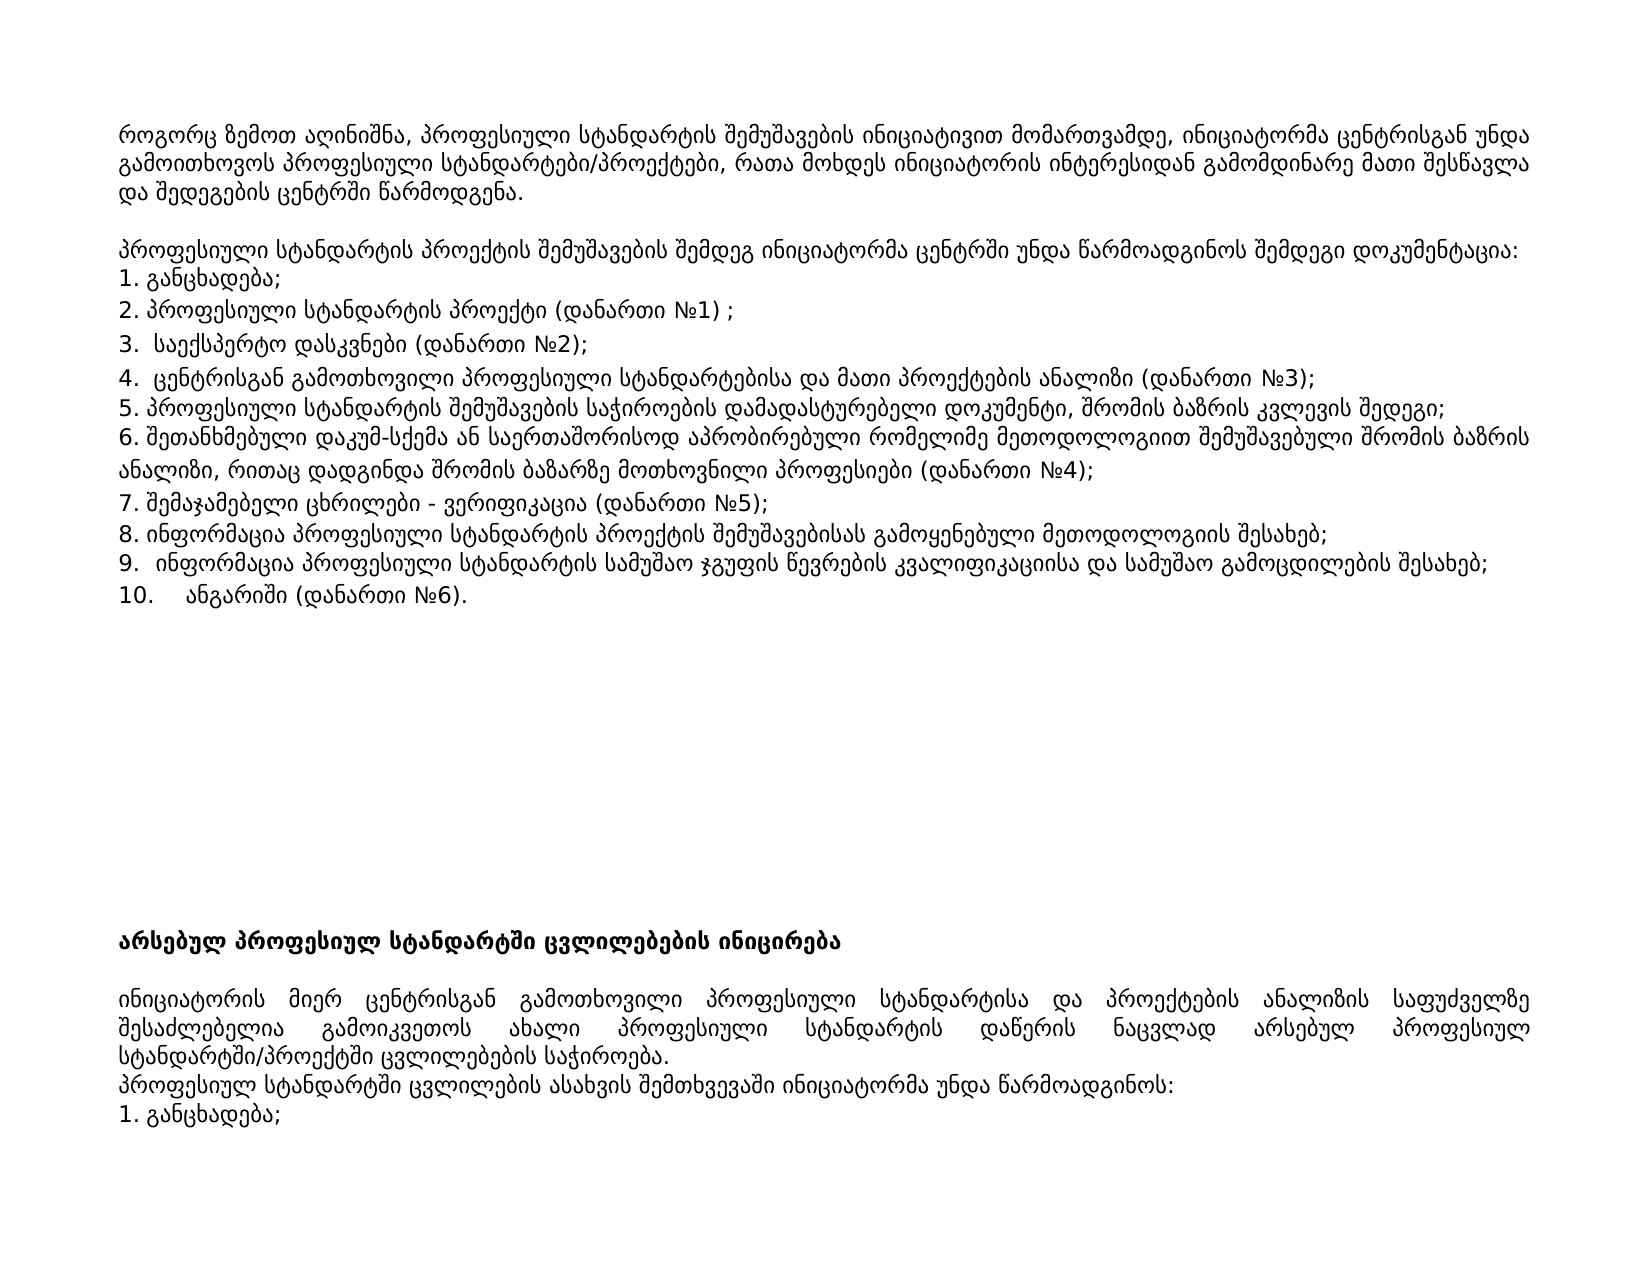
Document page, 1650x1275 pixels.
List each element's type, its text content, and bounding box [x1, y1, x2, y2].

list ინფორმაცია პროფესიული სტანდარტის პროექტის შემუშავებისას გამოყენებული მეთოდოლოგიის შესახებ; [118, 521, 1532, 548]
list პროფესიულ სტანდარტში ცვლილების ასახვის შემთხვევაში ინიციატორმა უნდა წარმოადგინოს: [118, 1072, 1532, 1099]
list შემაჯამებელი ცხრილები - ვერიფიკაცია (დანართი №5); [118, 487, 1532, 518]
list პროფესიული სტანდარტის პროექტი (დანართი №1) ; [118, 294, 1532, 326]
list განცხადება; [118, 1101, 1532, 1128]
list ანგარიში (დანართი №6). [118, 578, 1532, 610]
list შეთანხმებული დაკუმ-სქემა ან საერთაშორისოდ აპრობირებული რომელიმე მეთოდოლოგიით შემუშავებული შრომის ბაზრის ანალიზი, რითაც დადგინდა შრომის ბაზარზე მოთხოვნილი პროფესიები (დანართი №4); [118, 424, 1532, 485]
list პროფესიული სტანდარტის პროექტის შემუშავების შემდეგ ინიციატორმა ცენტრში უნდა წარმოადგინოს შემდეგი დოკუმენტაცია: [118, 237, 1532, 263]
list განცხადება; [118, 266, 1532, 292]
list პროფესიული სტანდარტის შემუშავების საჭიროების დამადასტურებელი დოკუმენტი, შრომის ბაზრის კვლევის შედეგი; [118, 396, 1532, 422]
list ინიციატორის მიერ ცენტრისგან გამოთხოვილი პროფესიული სტანდარტისა და პროექტების ანალიზის საფუძველზე შესაძლებელია გამოიკვეთოს ახალი პროფესიული სტანდარტის დაწერის ნაცვლად არსებულ პროფესიულ სტანდარტში/პროექტში ცვლილებების საჭიროება. [118, 986, 1532, 1070]
list არსებულ პროფესიულ სტანდარტში ცვლილებების ინიცირება [118, 928, 1532, 955]
list ცენტრისგან გამოთხოვილი პროფესიული სტანდარტებისა და მათი პროექტების ანალიზი (დანართი №3); [118, 362, 1532, 393]
list ინფორმაცია პროფესიული სტანდარტის სამუშაო ჯგუფის წევრების კვალიფიკაციისა და სამუშაო გამოცდილების შესახებ; [118, 550, 1532, 576]
list როგორც ზემოთ აღინიშნა, პროფესიული სტანდარტის შემუშავების ინიციატივით მომართვამდე, ინიციატორმა ცენტრისგან უნდა გამოითხოვოს პროფესიული სტანდარტები/პროექტები, რათა მოხდეს ინიციატორის ინტერესიდან გამომდინარე მათი შესწავლა და შედეგების ცენტრში წარმოდგენა. [118, 122, 1532, 206]
list საექსპერტო დასკვნები (დანართი №2); [118, 328, 1532, 359]
